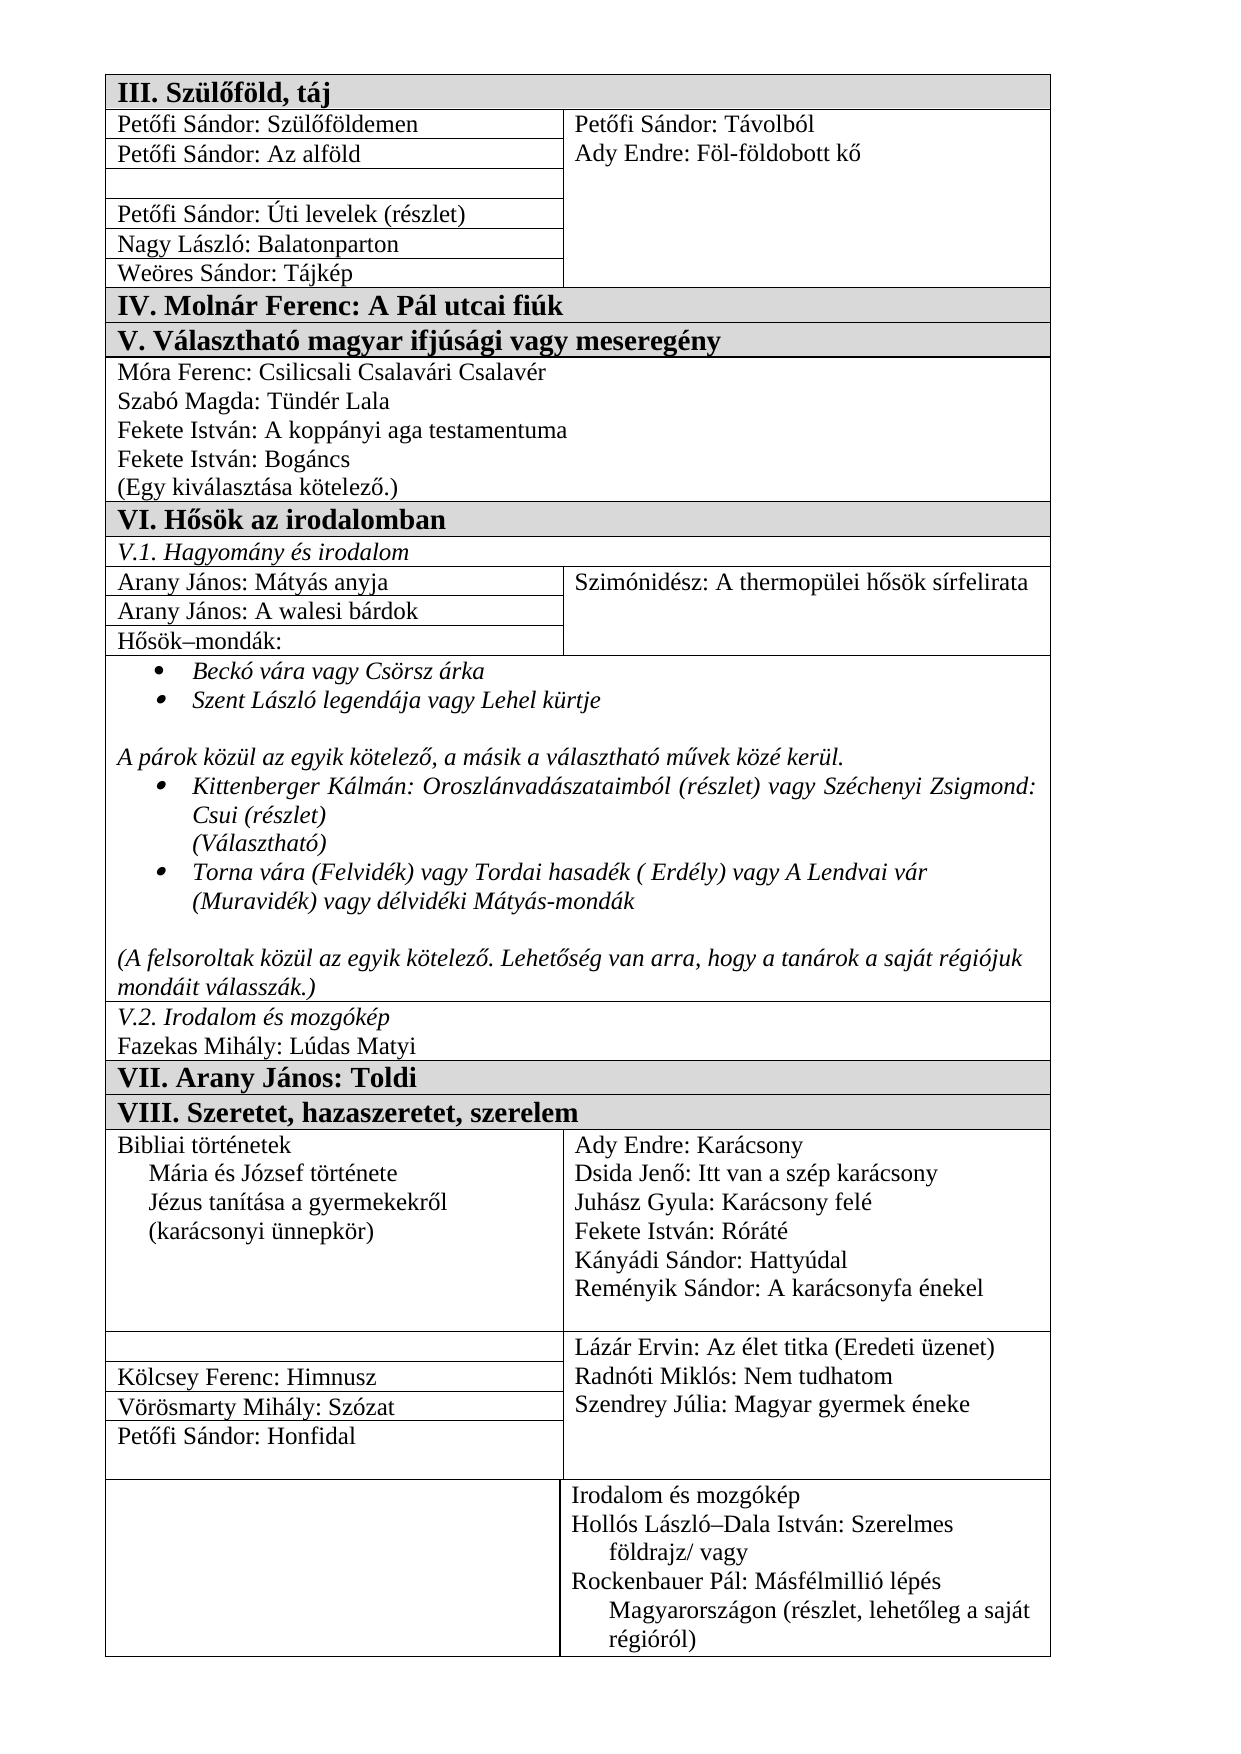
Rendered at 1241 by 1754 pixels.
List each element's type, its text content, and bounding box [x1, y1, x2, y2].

table_cell VII. Arany János: Toldi [106, 1061, 1050, 1094]
table_cell Lázár Ervin: Az élet titka (Eredeti üzenet) Radnóti Miklós: Nem tudhatom Szendrey Júlia: Magyar gyermek éneke [564, 1332, 1050, 1479]
table_cell V.2. Irodalom és mozgókép Fazekas Mihály: Lúdas Matyi [106, 1002, 1050, 1059]
table_cell Arany János: A walesi bárdok [106, 596, 563, 625]
table_cell Vörösmarty Mihály: Szózat [106, 1392, 563, 1420]
table_cell VI. Hősök az irodalomban [106, 502, 1050, 536]
table_cell [106, 1480, 559, 1656]
table_cell V. Választható magyar ifjúsági vagy meseregény [106, 323, 1050, 356]
table_cell Irodalom és mozgókép Hollós László–Dala István: Szerelmes földrajz/ vagy Rockenbauer Pál: Másfélmillió lépés Magyarországon (részlet, lehetőleg a saját régióról) [561, 1480, 1050, 1656]
table_cell Petőfi Sándor: Úti levelek (részlet) [106, 199, 563, 228]
table_cell Weöres Sándor: Tájkép [106, 259, 563, 287]
table_cell Petőfi Sándor: Honfidal [106, 1421, 563, 1479]
table_cell Kölcsey Ferenc: Himnusz [106, 1362, 563, 1391]
table_cell Szimónidész: A thermopülei hősök sírfelirata [564, 567, 1050, 655]
table_cell Ady Endre: Karácsony Dsida Jenő: Itt van a szép karácsony Juhász Gyula: Karácsony felé Fekete István: Róráté Kányádi Sándor: Hattyúdal Reményik Sándor: A karácsonyfa énekel [564, 1130, 1050, 1331]
table_cell III. Szülőföld, táj [106, 75, 1050, 108]
table_cell Petőfi Sándor: Az alföld [106, 139, 563, 168]
table_cell Beckó vára vagy Csörsz árka Szent László legendája vagy Lehel kürtje A párok közül az egyik kötelező, a másik a választható művek közé kerül. Kittenberger Kálmán: Oroszlánvadászataimból (részlet) vagy Széchenyi Zsigmond: Csui (részlet) (Választható) Torna vára (Felvidék) vagy Tordai hasadék ( Erdély) vagy A Lendvai vár (Muravidék) vagy délvidéki Mátyás-mondák (A felsoroltak közül az egyik kötelező. Lehetőség van arra, hogy a tanárok a saját régiójuk mondáit válasszák.) [106, 656, 1050, 1001]
table_cell Arany János: Mátyás anyja [106, 567, 563, 595]
table_cell [106, 1332, 563, 1361]
table_cell Nagy László: Balatonparton [106, 229, 563, 257]
table_cell Bibliai történetek Mária és József története Jézus tanítása a gyermekekről (karácsonyi ünnepkör) [106, 1130, 563, 1331]
table_cell Petőfi Sándor: Szülőföldemen [106, 110, 563, 138]
table_cell VIII. Szeretet, hazaszeretet, szerelem [106, 1095, 1050, 1129]
table_cell Móra Ferenc: Csilicsali Csalavári Csalavér Szabó Magda: Tündér Lala Fekete István: A koppányi aga testamentuma Fekete István: Bogáncs (Egy kiválasztása kötelező.) [106, 358, 1050, 501]
table_cell Petőfi Sándor: Távolból Ady Endre: Föl-földobott kő [564, 110, 1050, 287]
table_cell IV. Molnár Ferenc: A Pál utcai fiúk [106, 288, 1050, 322]
table_cell V.1. Hagyomány és irodalom [106, 537, 1050, 566]
table_cell Hősök–mondák: [106, 626, 563, 655]
table_cell [106, 169, 563, 198]
